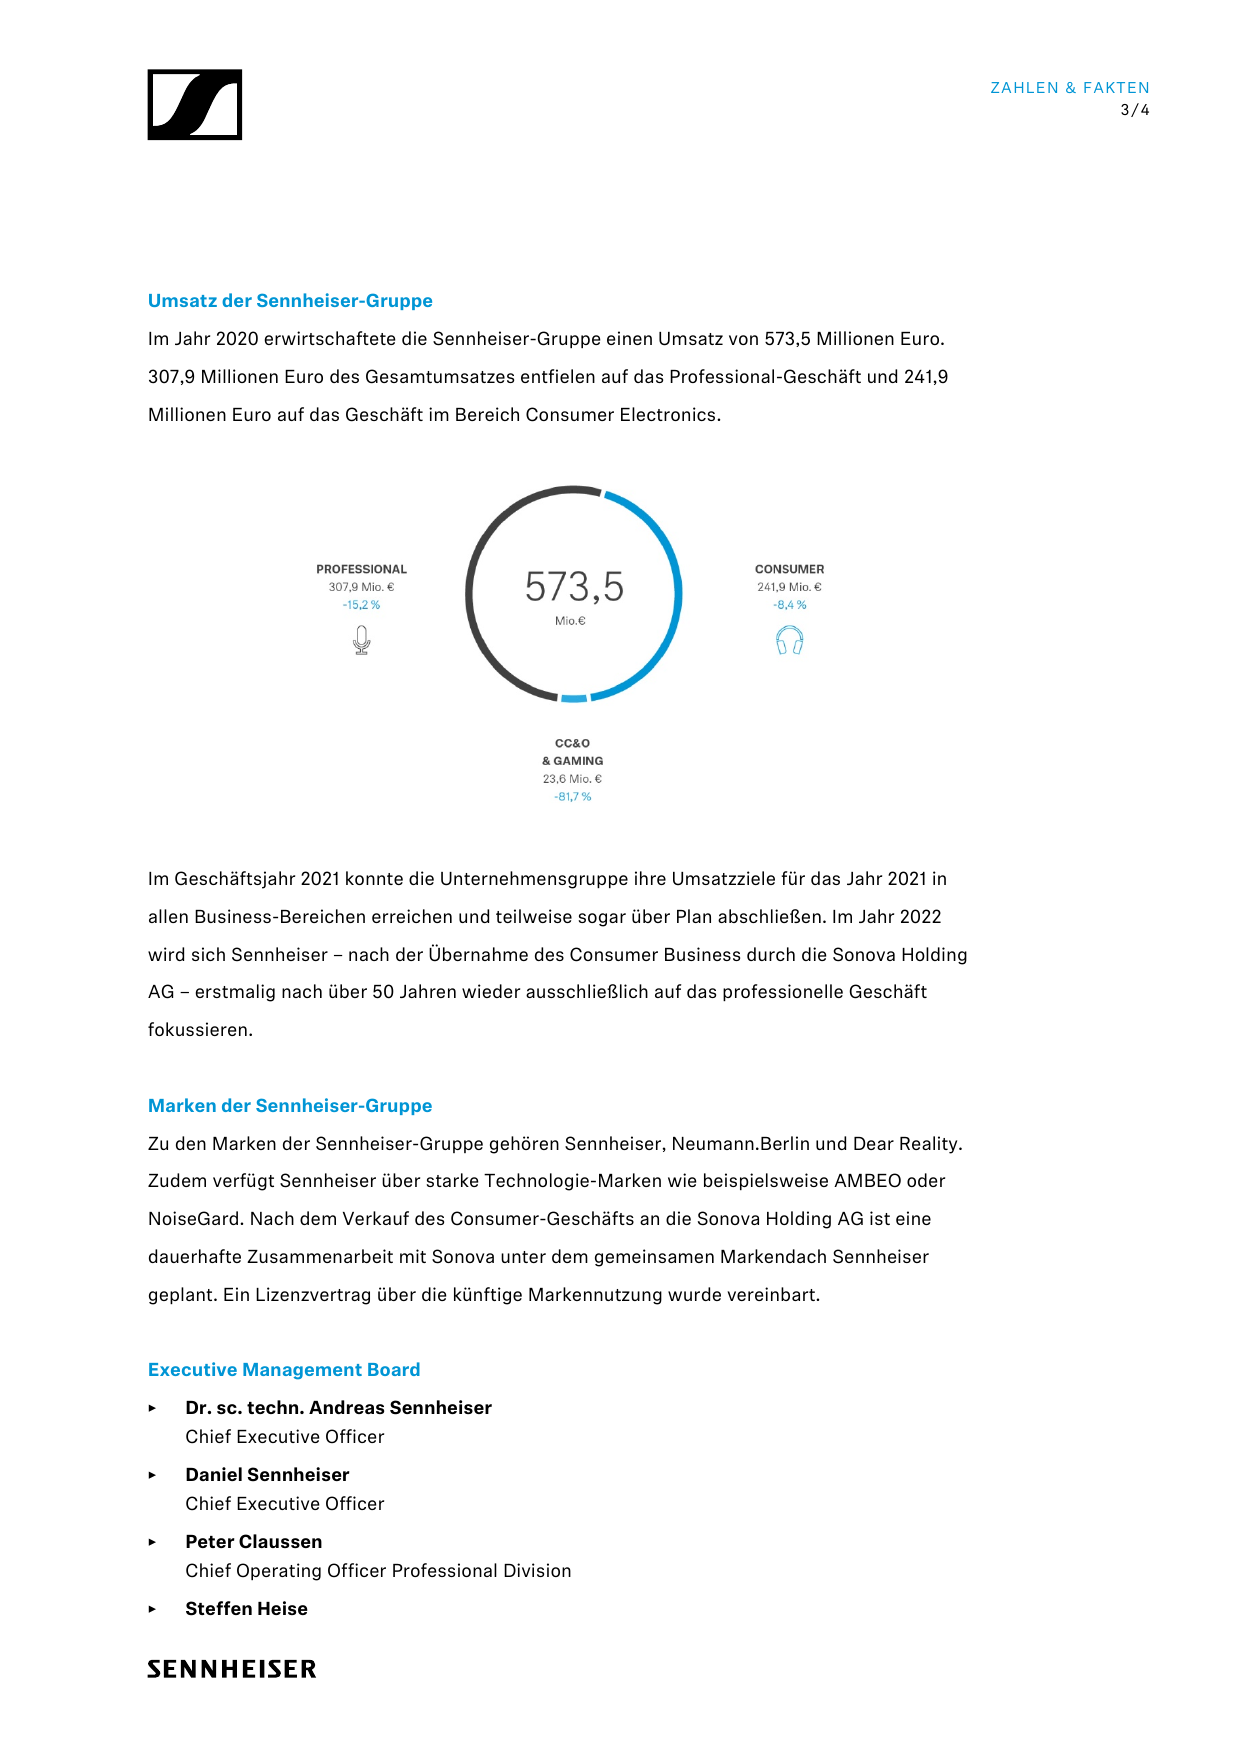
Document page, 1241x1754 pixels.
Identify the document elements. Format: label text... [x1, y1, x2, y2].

picture [147, 476, 998, 812]
text Umsatz der Sennheiser-Gruppe [148, 287, 968, 312]
text Im Geschäftsjahr 2021 konnte die Unternehmensgruppe ihre Umsatzziele für das Jahr 2021 in allen Business-Bereichen erreichen und teilweise sogar über Plan abschließen. Im Jahr 2022 wird sich Sennheiser – nach der Übernahme des Consumer Business durch die Sonova Holding AG – erstmalig nach über 50 Jahren wieder ausschließlich auf das professionelle Geschäft fokussieren. [148, 865, 968, 1041]
list Daniel Sennheiser [148, 1461, 968, 1486]
text Zu den Marken der Sennheiser-Gruppe gehören Sennheiser, Neumann.Berlin und Dear Reality. Zudem verfügt Sennheiser über starke Technologie-Marken wie beispielsweise AMBEO oder NoiseGard. Nach dem Verkauf des Consumer-Geschäfts an die Sonova Holding AG ist eine dauerhafte Zusammenarbeit mit Sonova unter dem gemeinsamen Markendach Sennheiser geplant. Ein Lizenzvertrag über die künftige Markennutzung wurde vereinbart. [148, 1129, 968, 1306]
list Steffen Heise [148, 1594, 968, 1620]
text Executive Management Board [148, 1356, 968, 1382]
text Im Jahr 2020 erwirtschaftete die Sennheiser-Gruppe einen Umsatz von 573,5 Millionen Euro. 307,9 Millionen Euro des Gesamtumsatzes entfielen auf das Professional-Geschäft und 241,9 Millionen Euro auf das Geschäft im Bereich Consumer Electronics. [148, 325, 968, 426]
text Chief Executive Officer [185, 1490, 968, 1515]
text Chief Operating Officer Professional Division [185, 1557, 968, 1582]
text Marken der Sennheiser-Gruppe [148, 1092, 968, 1117]
list Peter Claussen [148, 1528, 968, 1553]
list Dr. sc. techn. Andreas Sennheiser [148, 1394, 968, 1419]
text Chief Executive Officer [185, 1423, 968, 1448]
